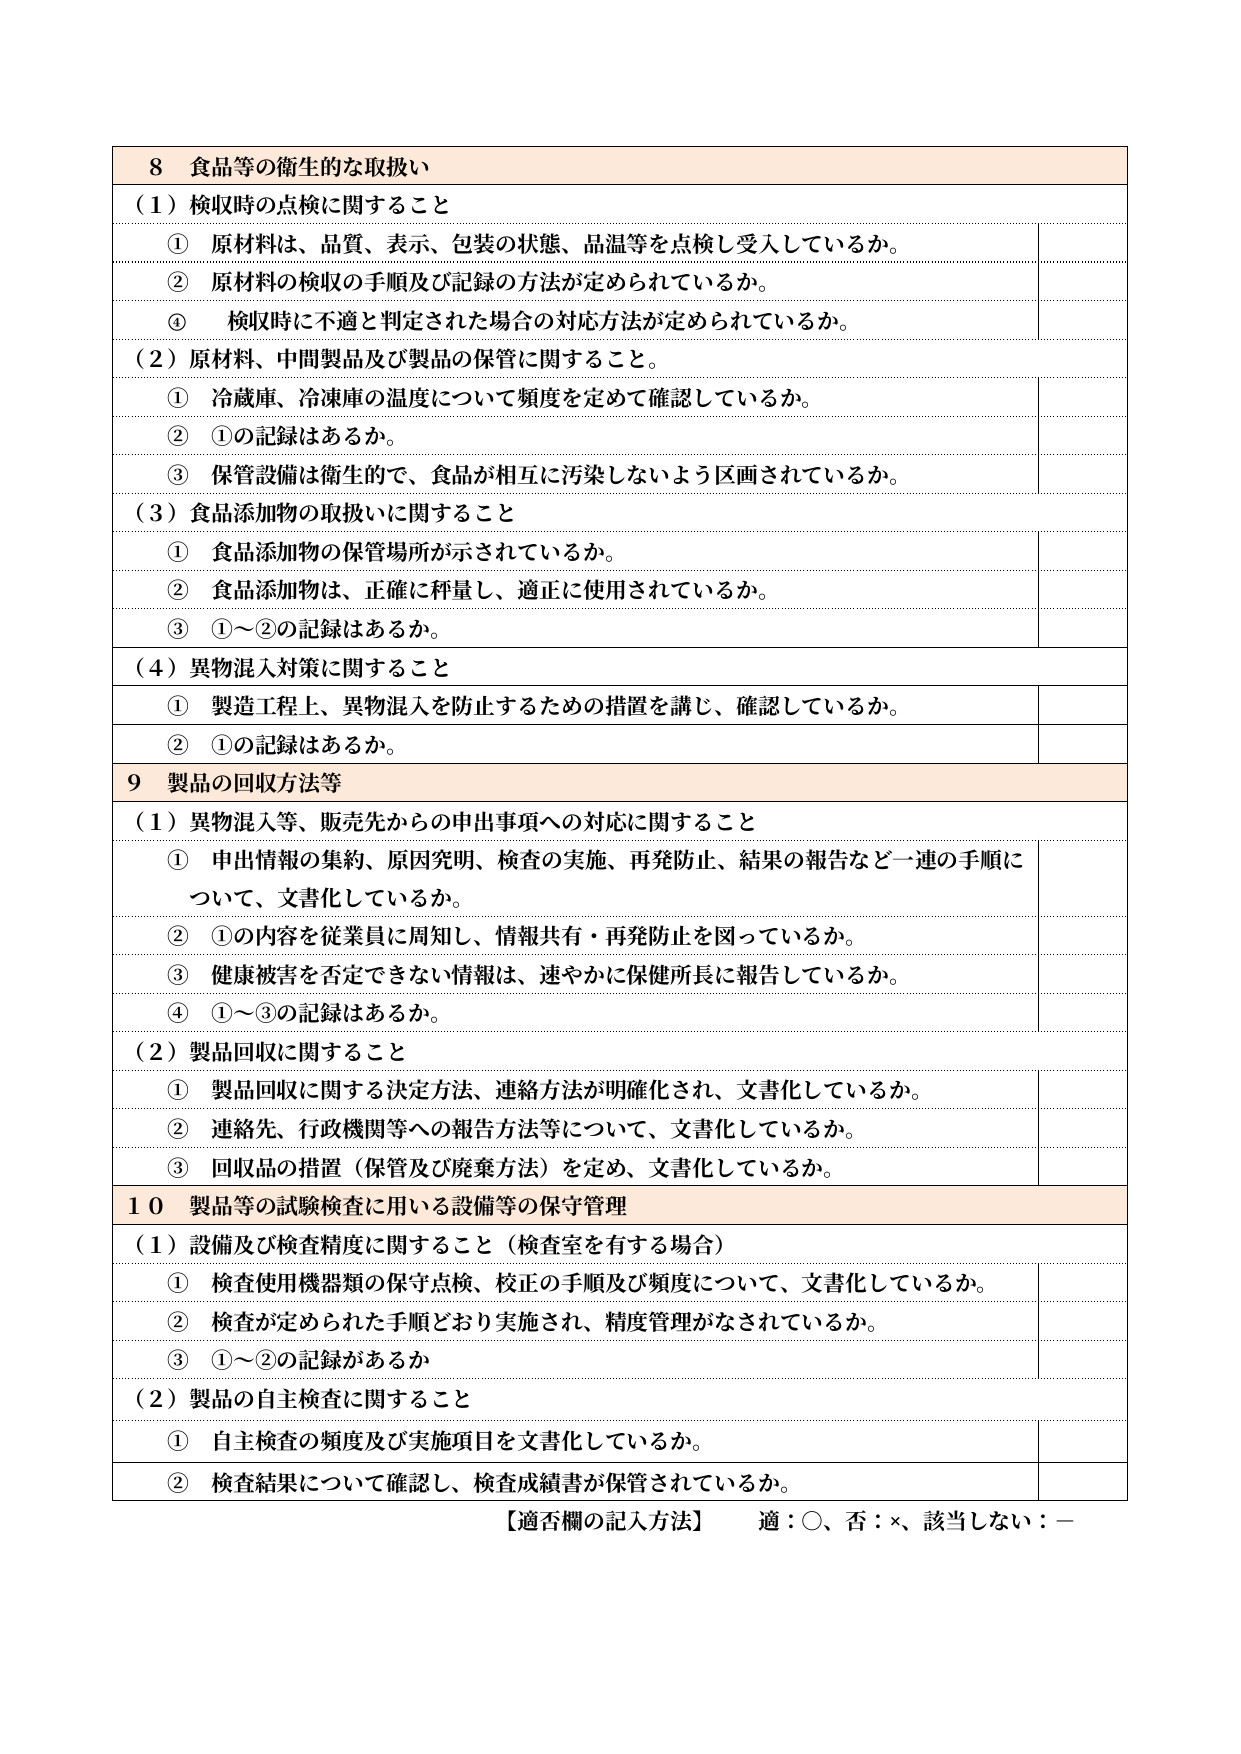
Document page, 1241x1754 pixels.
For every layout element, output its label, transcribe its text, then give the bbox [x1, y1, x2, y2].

table_cell ① 製品回収に関する決定方法、連絡方法が明確化され、文書化しているか。 [113, 1070, 1038, 1108]
table_cell [1039, 608, 1127, 647]
table_cell ③ 保管設備は衛生的で、食品が相互に汚染しないよう区画されているか。 [113, 454, 1038, 493]
table_cell [1039, 570, 1127, 608]
table_cell （１）異物混入等、販売先からの申出事項への対応に関すること [113, 802, 1127, 839]
table_header ８ 食品等の衛生的な取扱い [113, 147, 1127, 184]
table_cell ③ 回収品の措置（保管及び廃棄方法）を定め、文書化しているか。 [113, 1147, 1038, 1185]
table_cell ② 連絡先、行政機関等への報告方法等について、文書化しているか。 [113, 1108, 1038, 1147]
table_cell ① 自主検査の頻度及び実施項目を文書化しているか。 [113, 1420, 1038, 1462]
table_cell [1039, 725, 1127, 762]
table_cell [1039, 1301, 1127, 1339]
table_cell ② ①の記録はあるか。 [113, 416, 1038, 454]
table_cell [1039, 377, 1127, 416]
table_cell [1039, 1340, 1127, 1378]
table_cell [1039, 1186, 1127, 1224]
table_cell [1039, 1108, 1127, 1147]
table_cell （３）食品添加物の取扱いに関すること [113, 493, 1127, 531]
table_cell [1039, 416, 1127, 454]
table_cell [1039, 764, 1127, 801]
table_cell ① 製造工程上、異物混入を防止するための措置を講じ、確認しているか。 [113, 686, 1038, 724]
table_cell ② 食品添加物は、正確に秤量し、適正に使用されているか。 [113, 570, 1038, 608]
table_cell ③ ①～②の記録があるか [113, 1340, 1038, 1378]
table_cell [1039, 954, 1127, 993]
table_cell [1039, 454, 1127, 493]
table_cell （２）製品回収に関すること [113, 1031, 1127, 1070]
table_cell ③ ①～②の記録はあるか。 [113, 608, 1038, 647]
table_cell [1039, 1070, 1127, 1108]
table_cell ② 検査が定められた手順どおり実施され、精度管理がなされているか。 [113, 1301, 1038, 1339]
table_cell [1039, 916, 1127, 954]
table_cell ② 原材料の検収の手順及び記録の方法が定められているか。 [113, 261, 1038, 300]
table_cell [1039, 1147, 1127, 1185]
table_cell （４）異物混入対策に関すること [113, 648, 1127, 685]
table_cell ① 検査使用機器類の保守点検、校正の手順及び頻度について、文書化しているか。 [113, 1263, 1038, 1301]
table_cell ② ①の内容を従業員に周知し、情報共有・再発防止を図っているか。 [113, 916, 1038, 954]
table_cell （１）検収時の点検に関すること [113, 185, 1127, 223]
table_cell [1039, 261, 1127, 300]
table_cell ① 食品添加物の保管場所が示されているか。 [113, 531, 1038, 570]
table_cell [1039, 993, 1127, 1031]
table_cell ② ①の記録はあるか。 [113, 725, 1038, 762]
table_cell 検収時に不適と判定された場合の対応方法が定められているか。 [113, 300, 1038, 338]
table_cell [1039, 223, 1127, 261]
table_cell （１）設備及び検査精度に関すること（検査室を有する場合） [113, 1225, 1127, 1262]
table_cell [1039, 1263, 1127, 1301]
table_cell [1039, 531, 1127, 570]
table_cell [1039, 1420, 1127, 1462]
table_cell ① 原材料は、品質、表示、包装の状態、品温等を点検し受入しているか。 [113, 223, 1038, 261]
table_cell ④ ①～③の記録はあるか。 [113, 993, 1038, 1031]
table_cell ① 冷蔵庫、冷凍庫の温度について頻度を定めて確認しているか。 [113, 377, 1038, 416]
table_cell [1039, 840, 1127, 916]
table_cell （２）原材料、中間製品及び製品の保管に関すること。 [113, 339, 1127, 377]
table_cell [1039, 686, 1127, 724]
table_cell ② 検査結果について確認し、検査成績書が保管されているか。 [113, 1463, 1038, 1500]
table_cell ９ 製品の回収方法等 [113, 764, 1039, 801]
table_cell [1039, 1463, 1127, 1500]
table_cell ① 申出情報の集約、原因究明、検査の実施、再発防止、結果の報告など一連の手順について、文書化しているか。 [113, 840, 1038, 916]
table_cell １０ 製品等の試験検査に用いる設備等の保守管理 [113, 1186, 1039, 1224]
table_cell （２）製品の自主検査に関すること [113, 1378, 1127, 1420]
table_cell [1039, 300, 1127, 338]
table_cell ③ 健康被害を否定できない情報は、速やかに保健所長に報告しているか。 [113, 954, 1038, 993]
table_cell 【適否欄の記入方法】 適：○、否：×、該当しない：－ [112, 1501, 1127, 1539]
